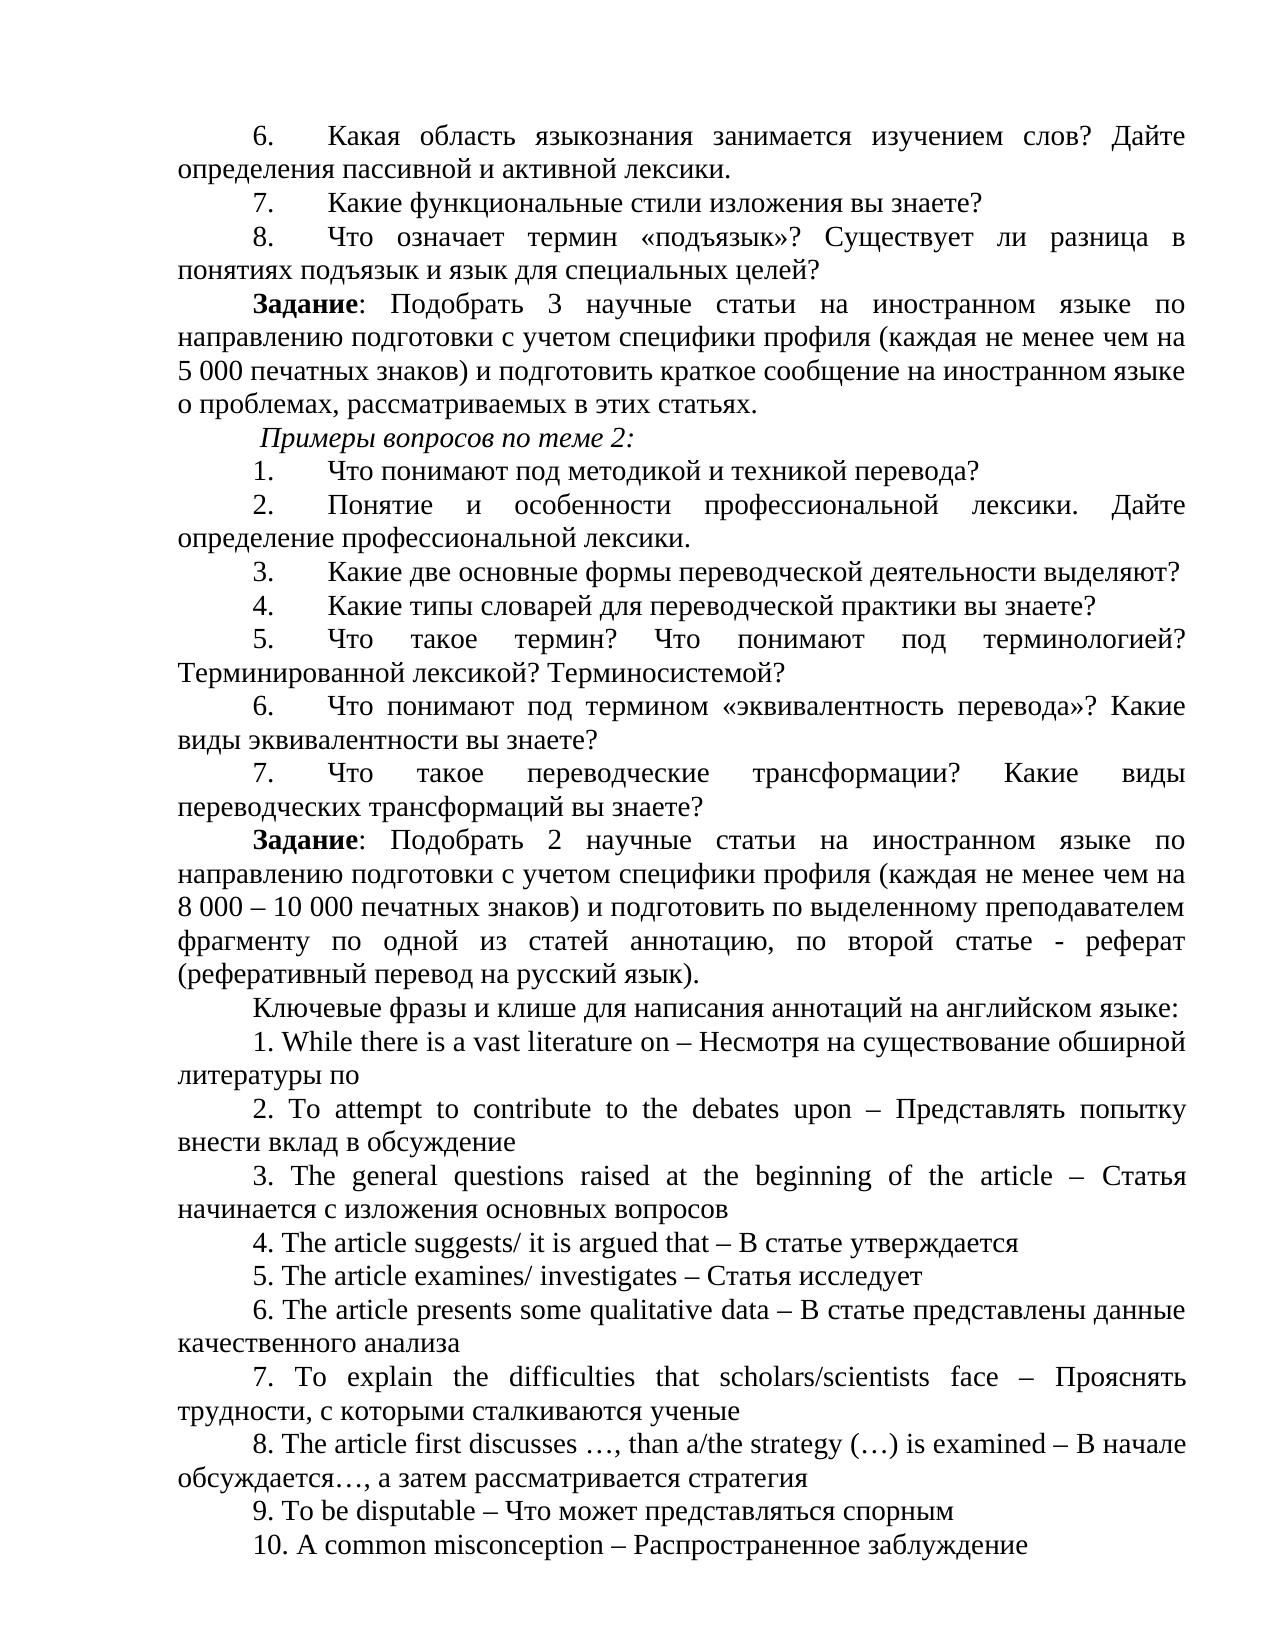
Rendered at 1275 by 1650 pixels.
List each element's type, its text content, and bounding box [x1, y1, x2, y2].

text Примеры вопросов по теме 2: [177, 420, 1186, 453]
list Что понимают под термином «эквивалентность перевода»? Какие виды эквивалентности вы знаете? [177, 688, 1186, 755]
text 3. The general questions raised at the beginning of the article – Статья начинается с изложения основных вопросов [177, 1158, 1186, 1225]
list Что такое термин? Что понимают под терминологией? Терминированной лексикой? Терминосистемой? [177, 621, 1186, 688]
list Какая область языкознания занимается изучением слов? Дайте определения пассивной и активной лексики. [177, 118, 1186, 185]
list Какие две основные формы переводческой деятельности выделяют? [177, 554, 1186, 588]
list Какие функциональные стили изложения вы знаете? [177, 185, 1186, 219]
text 2. To attempt to contribute to the debates upon – Представлять попытку внести вклад в обсуждение [177, 1091, 1186, 1158]
list Понятие и особенности профессиональной лексики. Дайте определение профессиональной лексики. [177, 487, 1186, 554]
list Что понимают под методикой и техникой перевода? [177, 453, 1186, 487]
list Что означает термин «подъязык»? Существует ли разница в понятиях подъязык и язык для специальных целей? [177, 219, 1186, 286]
text Задание: Подобрать 3 научные статьи на иностранном языке по направлению подготовки с учетом специфики профиля (каждая не менее чем на 5 000 печатных знаков) и подготовить краткое сообщение на иностранном языке о проблемах, рассматриваемых в этих статьях. [177, 286, 1186, 420]
text 7. To explain the difficulties that scholars/scientists face – Прояснять трудности, с которыми сталкиваются ученые [177, 1359, 1186, 1426]
text 8. The article first discusses …, than a/the strategy (…) is examined – В начале обсуждается…, а затем рассматривается стратегия [177, 1426, 1186, 1493]
text Ключевые фразы и клише для написания аннотаций на английском языке: [177, 990, 1186, 1024]
list Какие типы словарей для переводческой практики вы знаете? [177, 588, 1186, 621]
text Задание: Подобрать 2 научные статьи на иностранном языке по направлению подготовки с учетом специфики профиля (каждая не менее чем на 8 000 – 10 000 печатных знаков) и подготовить по выделенному преподавателем фрагменту по одной из статей аннотацию, по второй статье - реферат (реферативный перевод на русский язык). [177, 822, 1186, 990]
list Что такое переводческие трансформации? Какие виды переводческих трансформаций вы знаете? [177, 755, 1186, 822]
text 1. While there is a vast literature on – Несмотря на существование обширной литературы по [177, 1024, 1186, 1091]
text 10. A common misconception – Распространенное заблуждение [177, 1527, 1186, 1560]
text 9. To be disputable – Что может представляться спорным [177, 1493, 1186, 1527]
text 6. The article presents some qualitative data – В статье представлены данные качественного анализа [177, 1292, 1186, 1359]
text 5. The article examines/ investigates – Статья исследует [177, 1258, 1186, 1292]
text 4. The article suggests/ it is argued that – В статье утверждается [177, 1225, 1186, 1258]
